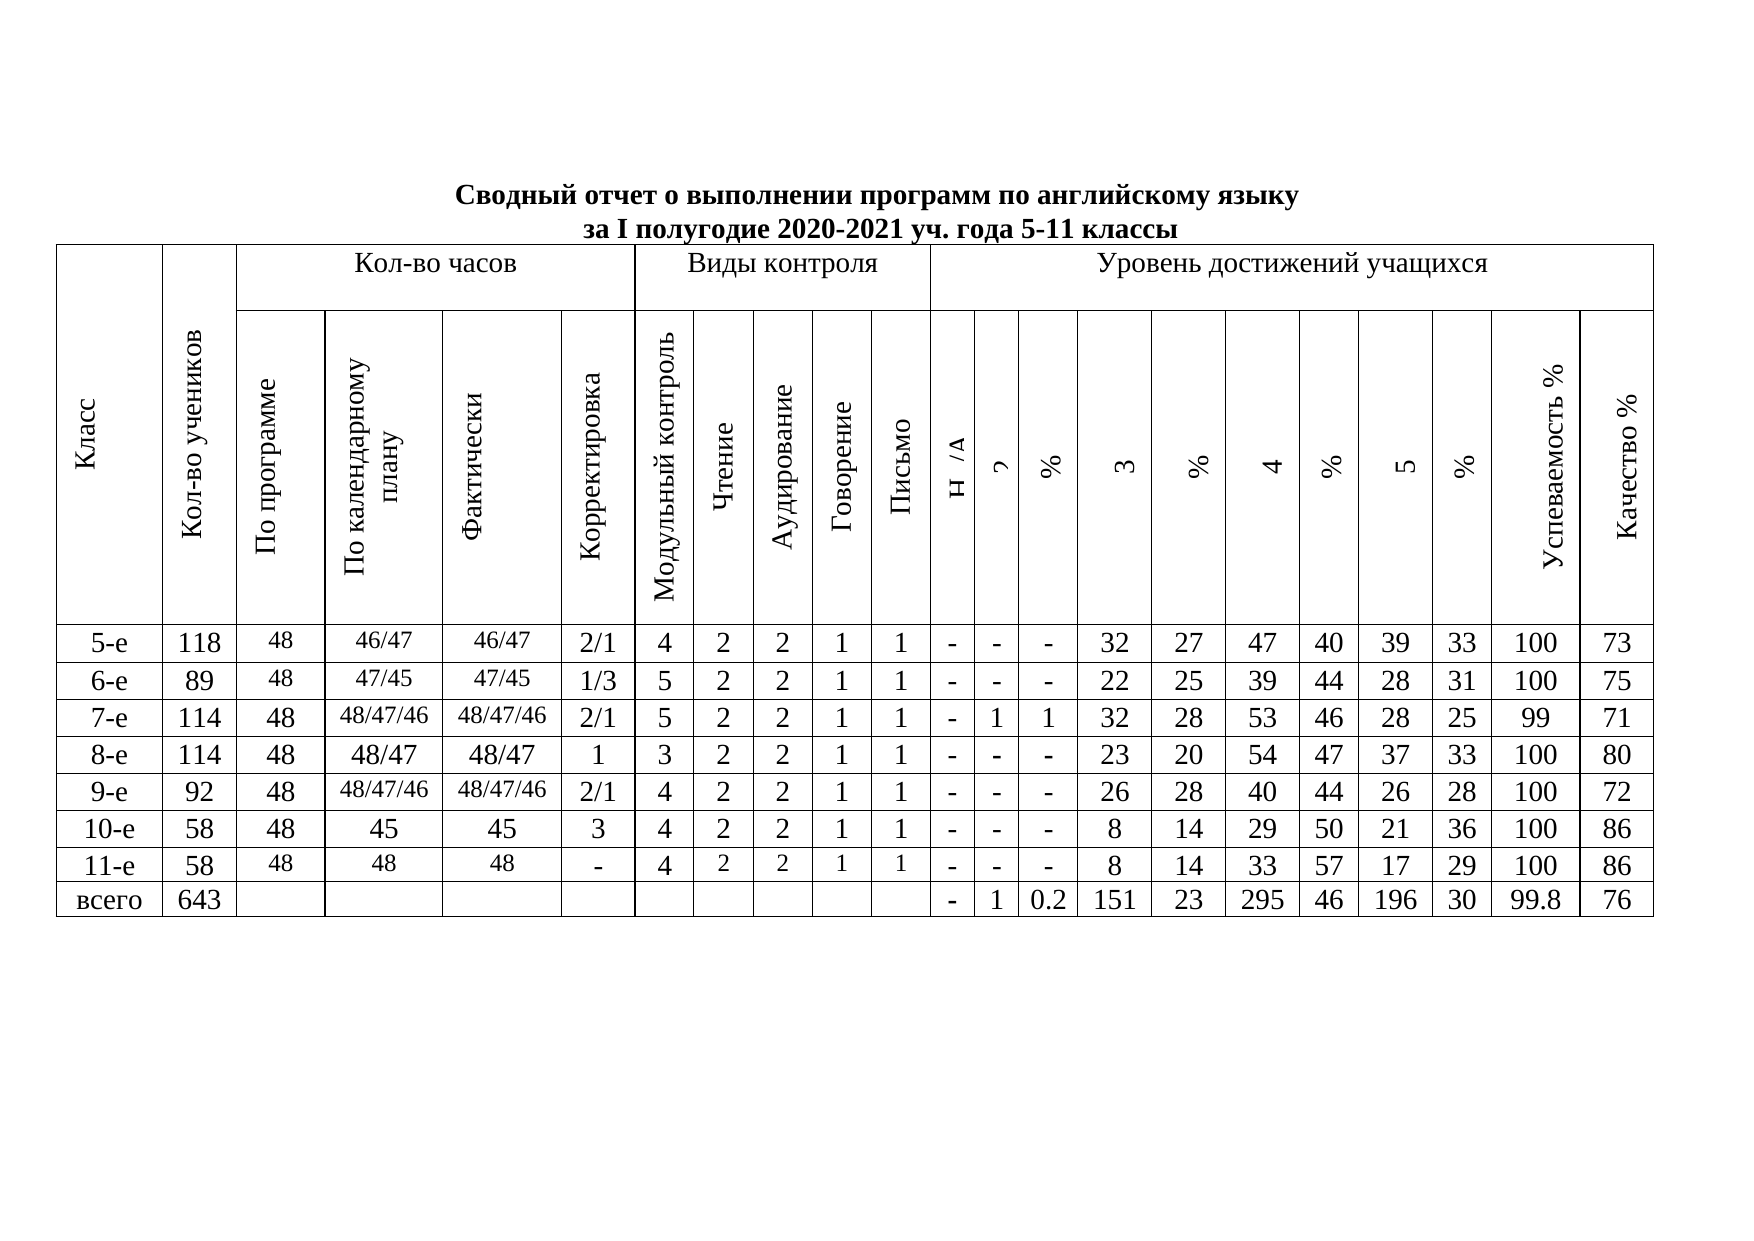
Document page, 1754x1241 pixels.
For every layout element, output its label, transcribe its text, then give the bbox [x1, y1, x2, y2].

table_cell 36 [1433, 811, 1491, 847]
table_cell 1 [813, 700, 871, 736]
table_cell 46/47 [326, 625, 442, 662]
table_cell 23 [1152, 882, 1225, 916]
table_cell - [562, 848, 634, 881]
table_cell - [931, 774, 974, 810]
text за I полугодие 2020-2021 уч. года 5-11 классы [118, 211, 1636, 244]
table_cell Говорение [813, 311, 871, 624]
table_cell 2 [975, 311, 1018, 624]
table_cell 92 [163, 774, 236, 810]
table_cell - [931, 663, 974, 699]
table_cell 2 [694, 848, 753, 881]
table_cell 11-е [57, 848, 162, 881]
table_cell 3 [562, 811, 634, 847]
table_cell 28 [1152, 700, 1225, 736]
table_cell Письмо [872, 311, 930, 624]
table_cell 46/47 [443, 625, 561, 662]
table_cell 86 [1581, 811, 1653, 847]
table_cell 4 [636, 811, 693, 847]
table_cell 151 [1078, 882, 1151, 916]
table_cell 0.2 [1019, 882, 1077, 916]
table_cell 114 [163, 700, 236, 736]
table_cell - [1019, 737, 1077, 773]
table_cell - [975, 737, 1018, 773]
table_cell [326, 882, 442, 916]
table_cell 32 [1078, 700, 1151, 736]
table_cell 45 [326, 811, 442, 847]
table_cell 1 [872, 774, 930, 810]
table_cell 1 [813, 774, 871, 810]
table_cell - [1019, 774, 1077, 810]
table_cell 48/47/46 [443, 700, 561, 736]
table_cell 17 [1359, 848, 1432, 881]
table_cell 2 [754, 811, 812, 847]
table_cell 2 [754, 774, 812, 810]
table_cell 76 [1581, 882, 1653, 916]
table_cell - [931, 882, 974, 916]
table_cell 28 [1359, 663, 1432, 699]
table_cell 1 [562, 737, 634, 773]
table_cell 29 [1226, 811, 1299, 847]
table_cell 643 [163, 882, 236, 916]
table_cell 4 [1226, 311, 1299, 624]
table_cell 1 [813, 663, 871, 699]
table_cell 2 [754, 737, 812, 773]
table_cell 44 [1300, 663, 1358, 699]
table_cell 2 [694, 811, 753, 847]
table_cell [237, 882, 324, 916]
table_cell Н /А [931, 311, 974, 624]
table_cell - [931, 811, 974, 847]
table_cell 39 [1359, 625, 1432, 662]
table_cell 80 [1581, 737, 1653, 773]
table_cell 48 [237, 625, 324, 662]
table_cell 32 [1078, 625, 1151, 662]
table_cell 48/47/46 [326, 700, 442, 736]
table_cell 28 [1433, 774, 1491, 810]
table_cell Чтение [694, 311, 753, 624]
table_cell [754, 882, 812, 916]
table_cell 1 [1019, 700, 1077, 736]
table_cell 2 [754, 663, 812, 699]
table_cell 8-е [57, 737, 162, 773]
table_cell 75 [1581, 663, 1653, 699]
table_cell 2 [694, 625, 753, 662]
table_cell 14 [1152, 811, 1225, 847]
table_cell 54 [1226, 737, 1299, 773]
table_cell 28 [1359, 700, 1432, 736]
table_cell % [1152, 311, 1225, 624]
table_cell - [975, 848, 1018, 881]
table_cell 48/47 [443, 737, 561, 773]
table_cell 57 [1300, 848, 1358, 881]
table_cell 1/3 [562, 663, 634, 699]
table_cell 4 [636, 848, 693, 881]
table_cell 46 [1300, 882, 1358, 916]
table_cell 71 [1581, 700, 1653, 736]
table_cell - [1019, 848, 1077, 881]
table_cell - [1019, 663, 1077, 699]
table_cell 33 [1433, 737, 1491, 773]
table_cell Аудирование [754, 311, 812, 624]
table_cell 7-е [57, 700, 162, 736]
table_cell 30 [1433, 882, 1491, 916]
table_cell 47/45 [443, 663, 561, 699]
table_cell [872, 882, 930, 916]
table_cell 10-е [57, 811, 162, 847]
table_cell 1 [872, 811, 930, 847]
table_cell 100 [1492, 625, 1579, 662]
table_cell 48 [237, 663, 324, 699]
table_cell 46 [1300, 700, 1358, 736]
table_cell 114 [163, 737, 236, 773]
table_cell Фактически [443, 311, 561, 624]
table_cell 28 [1152, 774, 1225, 810]
table_cell 21 [1359, 811, 1432, 847]
table_cell 99 [1492, 700, 1579, 736]
table_cell 48/47/46 [443, 774, 561, 810]
table_cell 100 [1492, 663, 1579, 699]
table_cell 26 [1078, 774, 1151, 810]
table_cell 8 [1078, 811, 1151, 847]
table_cell 2 [754, 700, 812, 736]
table_cell Корректировка [562, 311, 634, 624]
table_cell 48/47/46 [326, 774, 442, 810]
table_cell 58 [163, 848, 236, 881]
table_header Класс [57, 245, 162, 624]
table_cell По программе [237, 311, 324, 624]
table_cell 20 [1152, 737, 1225, 773]
table_cell 1 [872, 625, 930, 662]
table_cell 26 [1359, 774, 1432, 810]
table_cell 53 [1226, 700, 1299, 736]
table_cell 100 [1492, 737, 1579, 773]
table_cell 9-е [57, 774, 162, 810]
table_cell 2/1 [562, 625, 634, 662]
table_cell 40 [1300, 625, 1358, 662]
table_cell 27 [1152, 625, 1225, 662]
table_cell 31 [1433, 663, 1491, 699]
table_cell 73 [1581, 625, 1653, 662]
table_cell 1 [813, 625, 871, 662]
table_cell 48 [237, 811, 324, 847]
table_cell - [931, 737, 974, 773]
table_cell 25 [1433, 700, 1491, 736]
table_cell 4 [636, 774, 693, 810]
table_cell [636, 882, 693, 916]
table_cell 25 [1152, 663, 1225, 699]
table_cell [443, 882, 561, 916]
table_cell 47/45 [326, 663, 442, 699]
table_cell % [1433, 311, 1491, 624]
table_cell 33 [1433, 625, 1491, 662]
table_cell 48 [326, 848, 442, 881]
table_cell 5 [1359, 311, 1432, 624]
table_cell 48 [443, 848, 561, 881]
table_cell По календарному плану [326, 311, 442, 624]
table_cell 72 [1581, 774, 1653, 810]
table_cell - [1019, 625, 1077, 662]
table_cell 6-е [57, 663, 162, 699]
table_cell [562, 882, 634, 916]
table_cell - [931, 625, 974, 662]
table_cell 37 [1359, 737, 1432, 773]
table_cell 2 [694, 737, 753, 773]
table_cell 48 [237, 848, 324, 881]
table_cell 45 [443, 811, 561, 847]
table_cell 5 [636, 663, 693, 699]
table_cell 2/1 [562, 774, 634, 810]
table_cell Модульный контроль [636, 311, 693, 624]
table_cell - [975, 625, 1018, 662]
table_cell - [1019, 811, 1077, 847]
table_cell 40 [1226, 774, 1299, 810]
table_cell 2/1 [562, 700, 634, 736]
table_header Уровень достижений учащихся [931, 245, 1653, 310]
table_cell 4 [636, 625, 693, 662]
table_cell 1 [872, 700, 930, 736]
table_cell 48 [237, 737, 324, 773]
table_cell 48 [237, 700, 324, 736]
table_cell 44 [1300, 774, 1358, 810]
table_cell 33 [1226, 848, 1299, 881]
table_cell 5-е [57, 625, 162, 662]
table_cell % [1300, 311, 1358, 624]
table_header Виды контроля [636, 245, 930, 310]
table_cell 48 [237, 774, 324, 810]
table_cell 2 [754, 848, 812, 881]
table_cell 8 [1078, 848, 1151, 881]
table_cell 58 [163, 811, 236, 847]
table_cell [694, 882, 753, 916]
table_cell 39 [1226, 663, 1299, 699]
table_cell 1 [975, 882, 1018, 916]
table_cell 89 [163, 663, 236, 699]
table_cell всего [57, 882, 162, 916]
table_cell 1 [872, 737, 930, 773]
table_cell 47 [1300, 737, 1358, 773]
table_cell 2 [694, 774, 753, 810]
table_cell 1 [975, 700, 1018, 736]
table_cell 1 [872, 663, 930, 699]
table_cell 99.8 [1492, 882, 1579, 916]
table_cell - [975, 811, 1018, 847]
table_cell 23 [1078, 737, 1151, 773]
table_cell 14 [1152, 848, 1225, 881]
text Сводный отчет о выполнении программ по английскому языку [118, 177, 1636, 211]
table_cell [813, 882, 871, 916]
table_cell 1 [813, 811, 871, 847]
table_header Кол-во часов [237, 245, 634, 310]
table_cell 2 [694, 700, 753, 736]
table_cell 295 [1226, 882, 1299, 916]
table_header Кол-во учеников [163, 245, 236, 624]
table_cell 100 [1492, 774, 1579, 810]
table_cell 3 [636, 737, 693, 773]
table_cell % [1019, 311, 1077, 624]
table_cell - [931, 848, 974, 881]
table_cell 86 [1581, 848, 1653, 881]
table_cell 2 [754, 625, 812, 662]
table_cell - [975, 774, 1018, 810]
table_cell Качество % [1581, 311, 1653, 624]
table_cell 47 [1226, 625, 1299, 662]
table_cell 100 [1492, 811, 1579, 847]
table_cell 5 [636, 700, 693, 736]
table_cell 196 [1359, 882, 1432, 916]
table_cell 50 [1300, 811, 1358, 847]
table_cell 3 [1078, 311, 1151, 624]
table_cell 1 [813, 737, 871, 773]
table_cell 2 [694, 663, 753, 699]
table_cell 29 [1433, 848, 1491, 881]
table_cell 48/47 [326, 737, 442, 773]
table_cell 22 [1078, 663, 1151, 699]
table_cell 1 [872, 848, 930, 881]
table_cell - [975, 663, 1018, 699]
table_cell 1 [813, 848, 871, 881]
table_cell 100 [1492, 848, 1579, 881]
table_cell - [931, 700, 974, 736]
table_cell Успеваемость % [1492, 311, 1579, 624]
table_cell 118 [163, 625, 236, 662]
